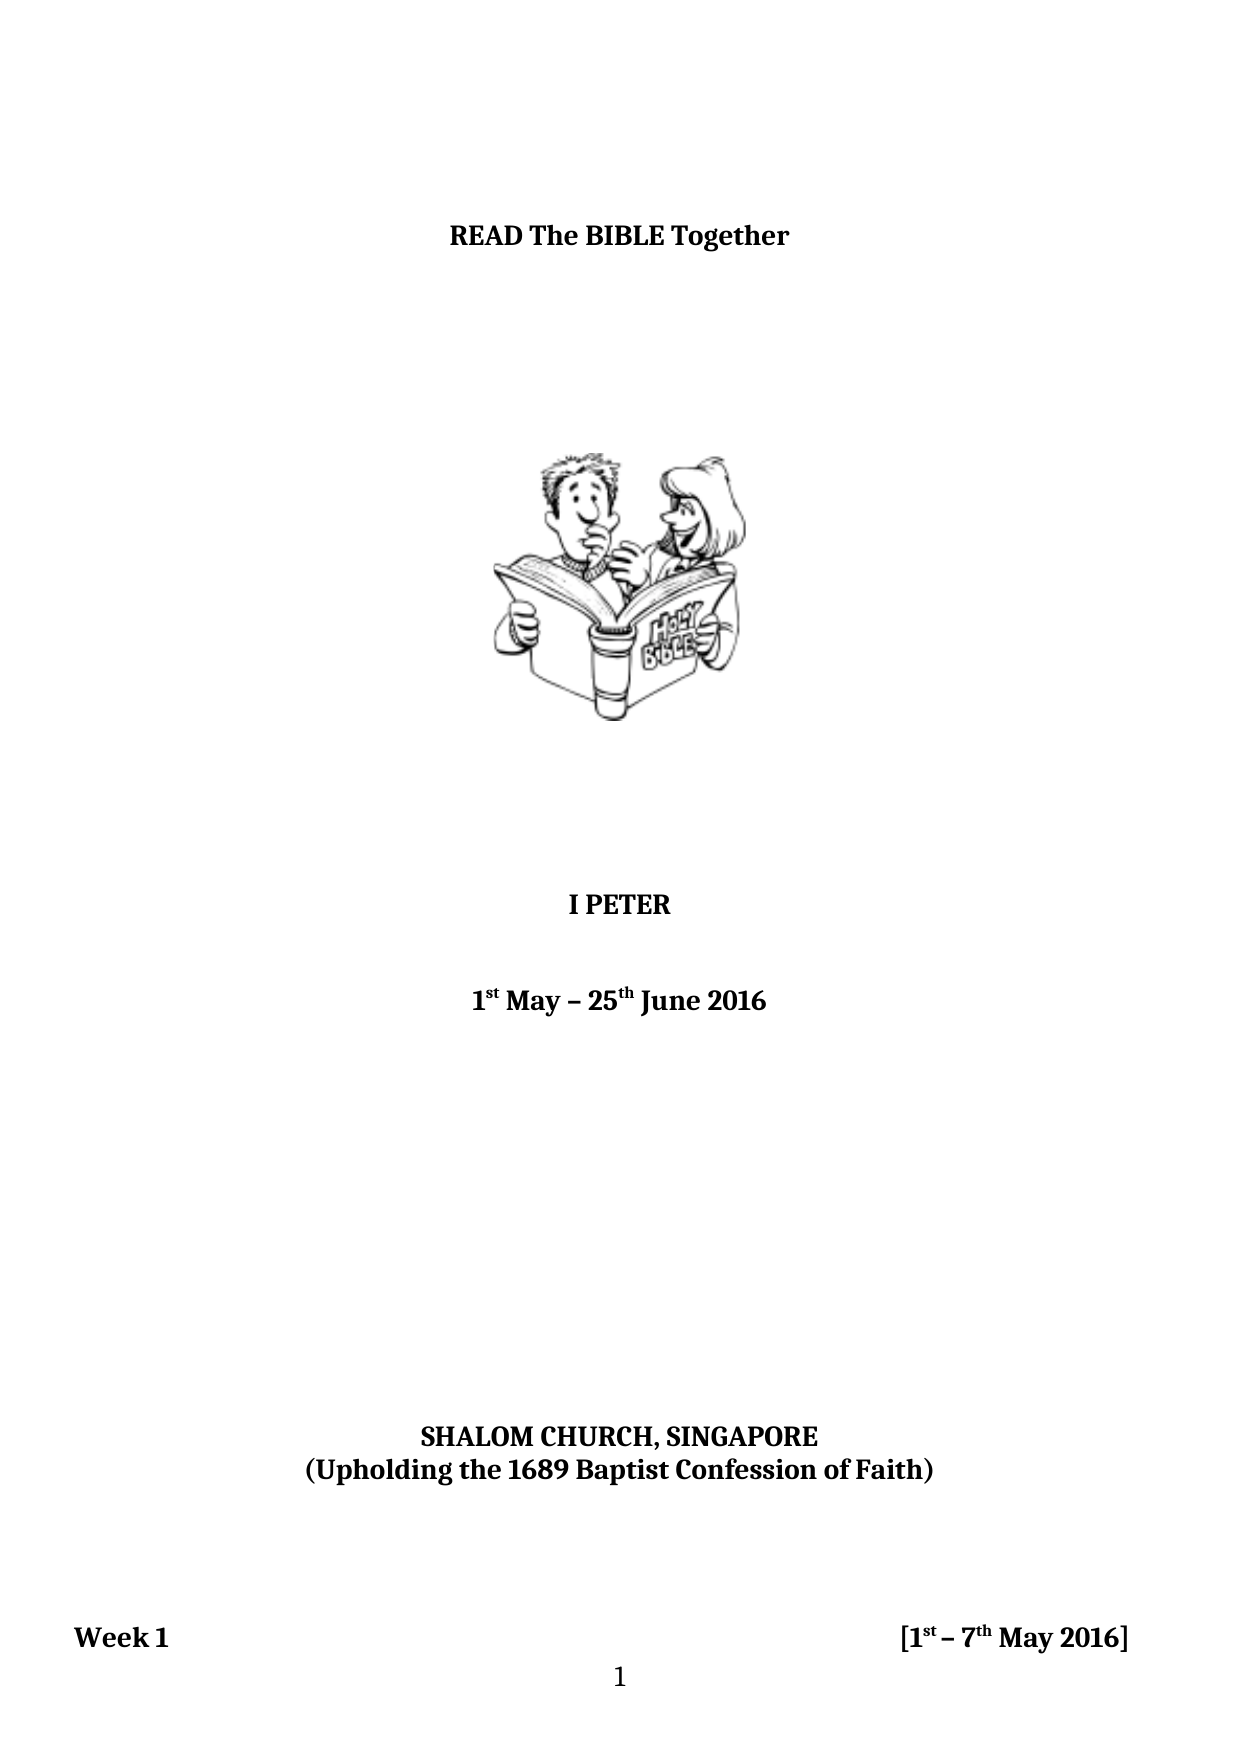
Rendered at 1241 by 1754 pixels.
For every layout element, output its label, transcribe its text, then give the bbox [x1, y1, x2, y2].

text READ The BIBLE Together [74, 219, 1165, 252]
text 1st May – 25th June 2016 [74, 984, 1165, 1017]
text SHALOM CHURCH, SINGAPORE [74, 1420, 1165, 1453]
text Week 1 [1st – 7th May 2016] [74, 1621, 1165, 1654]
picture [493, 453, 746, 721]
text (Upholding the 1689 Baptist Confession of Faith) [74, 1453, 1165, 1487]
subtitle I PETER [74, 888, 1165, 921]
